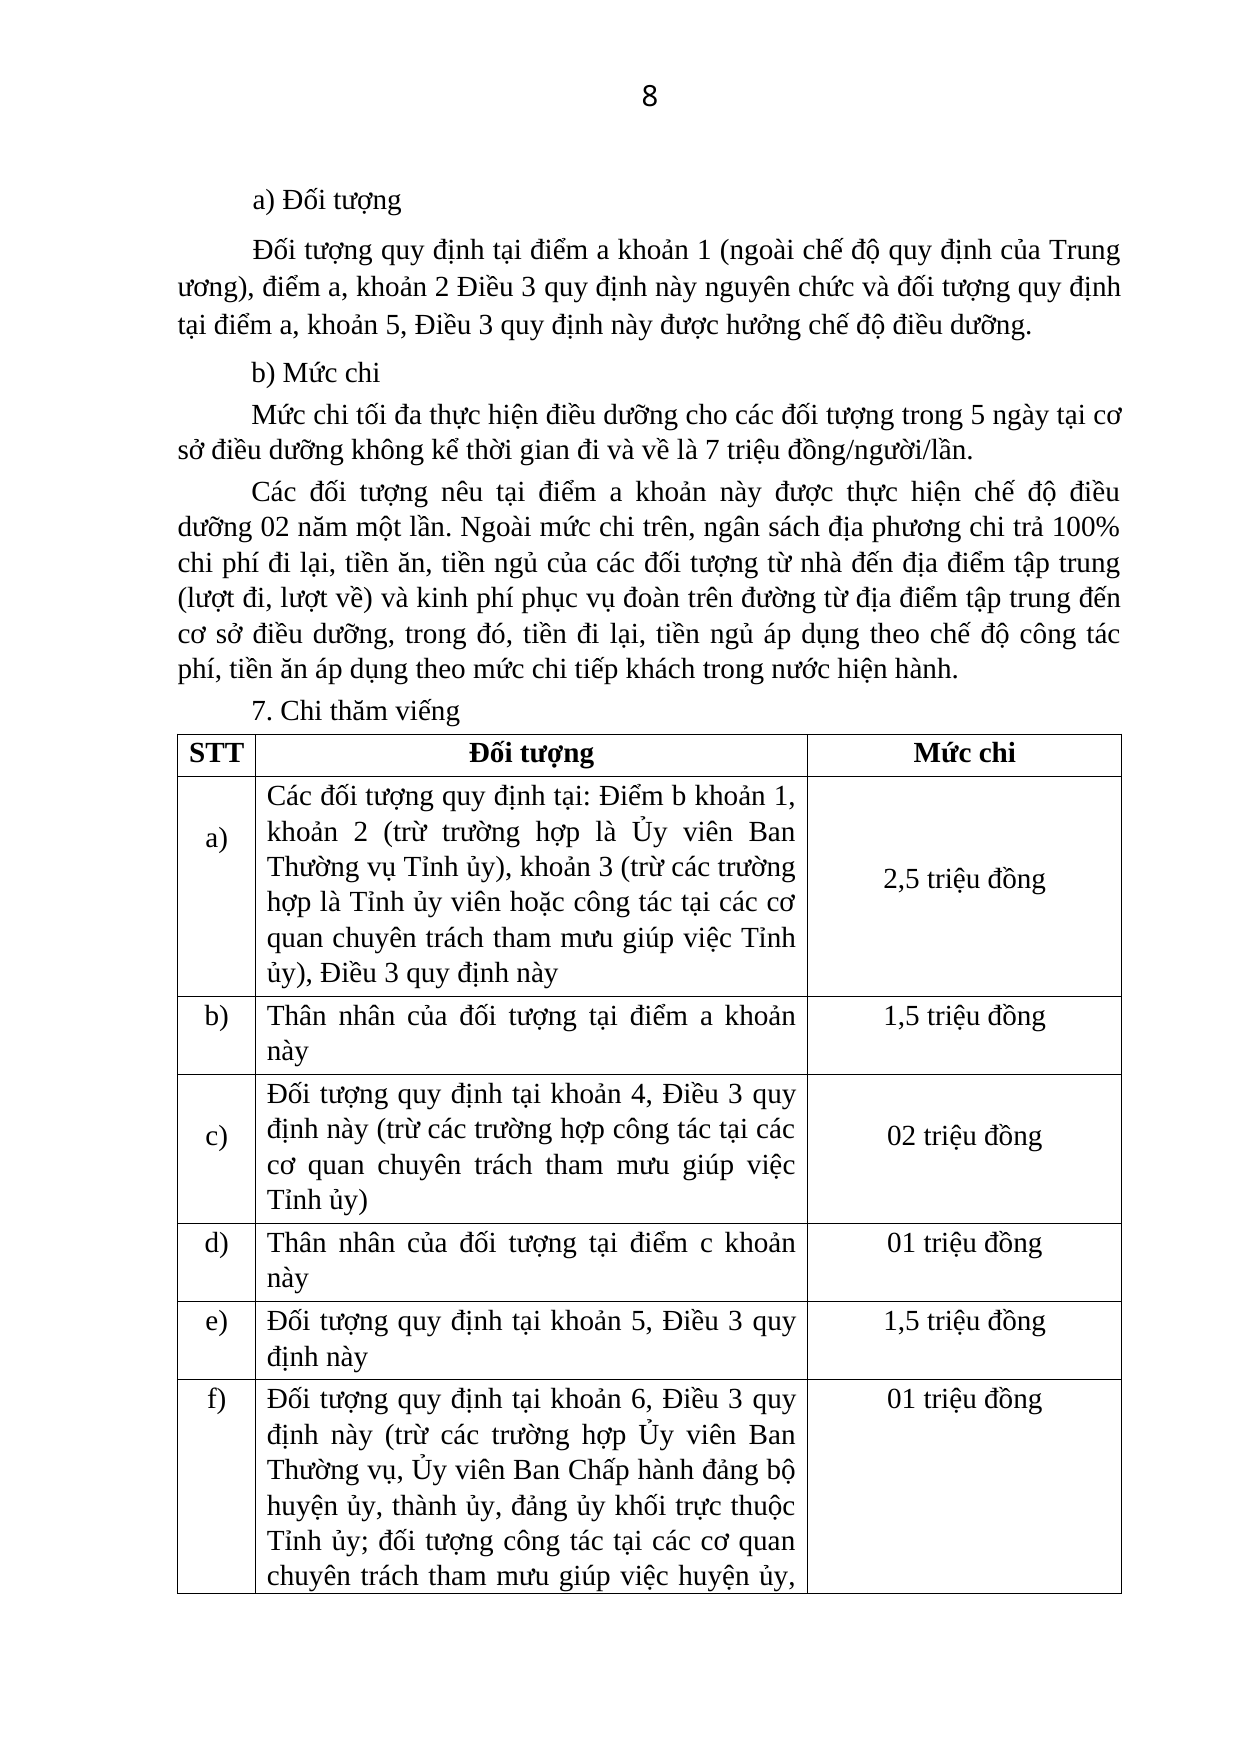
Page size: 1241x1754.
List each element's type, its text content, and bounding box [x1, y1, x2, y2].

table_header STT [178, 735, 255, 776]
table_cell Thân nhân của đối tượng tại điểm c khoản này [256, 1224, 807, 1301]
table_cell f) [178, 1380, 255, 1593]
table_header Đối tượng [256, 735, 807, 776]
table_cell 1,5 triệu đồng [808, 1302, 1121, 1379]
table_cell Đối tượng quy định tại khoản 5, Điều 3 quy định này [256, 1302, 807, 1379]
table_cell 02 triệu đồng [808, 1075, 1121, 1223]
table_cell 01 triệu đồng [808, 1224, 1121, 1301]
table_cell Thân nhân của đối tượng tại điểm a khoản này [256, 997, 807, 1074]
table_cell d) [178, 1224, 255, 1301]
text 7. Chi thăm viếng [177, 692, 1122, 727]
table_cell b) [178, 997, 255, 1074]
text a) Đối tượng [177, 179, 1122, 217]
table_cell a) [178, 777, 255, 996]
table_cell e) [178, 1302, 255, 1379]
text b) Mức chi [177, 354, 1122, 390]
text Mức chi tối đa thực hiện điều dưỡng cho các đối tượng trong 5 ngày tại cơ sở điều dưỡng không kể thời gian đi và về là 7 triệu đồng/người/lần. [177, 396, 1122, 467]
text Đối tượng quy định tại điểm a khoản 1 (ngoài chế độ quy định của Trung ương), điểm a, khoản 2 Điều 3 quy định này nguyên chức và đối tượng quy định tại điểm a, khoản 5, Điều 3 quy định này được hưởng chế độ điều dưỡng. [177, 229, 1122, 342]
table_cell 2,5 triệu đồng [808, 777, 1121, 996]
table_cell 01 triệu đồng [808, 1380, 1121, 1593]
text Các đối tượng nêu tại điểm a khoản này được thực hiện chế độ điều dưỡng 02 năm một lần. Ngoài mức chi trên, ngân sách địa phương chi trả 100% chi phí đi lại, tiền ăn, tiền ngủ của các đối tượng từ nhà đến địa điểm tập trung (lượt đi, lượt về) và kinh phí phục vụ đoàn trên đường từ địa điểm tập trung đến cơ sở điều dưỡng, trong đó, tiền đi lại, tiền ngủ áp dụng theo chế độ công tác phí, tiền ăn áp dụng theo mức chi tiếp khách trong nước hiện hành. [177, 473, 1122, 686]
table_cell c) [178, 1075, 255, 1223]
table_cell Các đối tượng quy định tại: Điểm b khoản 1, khoản 2 (trừ trường hợp là Ủy viên Ban Thường vụ Tỉnh ủy), khoản 3 (trừ các trường hợp là Tỉnh ủy viên hoặc công tác tại các cơ quan chuyên trách tham mưu giúp việc Tỉnh ủy), Điều 3 quy định này [256, 777, 807, 996]
table_cell Đối tượng quy định tại khoản 4, Điều 3 quy định này (trừ các trường hợp công tác tại các cơ quan chuyên trách tham mưu giúp việc Tỉnh ủy) [256, 1075, 807, 1223]
table_header Mức chi [808, 735, 1121, 776]
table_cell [256, 1380, 807, 1593]
table_cell 1,5 triệu đồng [808, 997, 1121, 1074]
